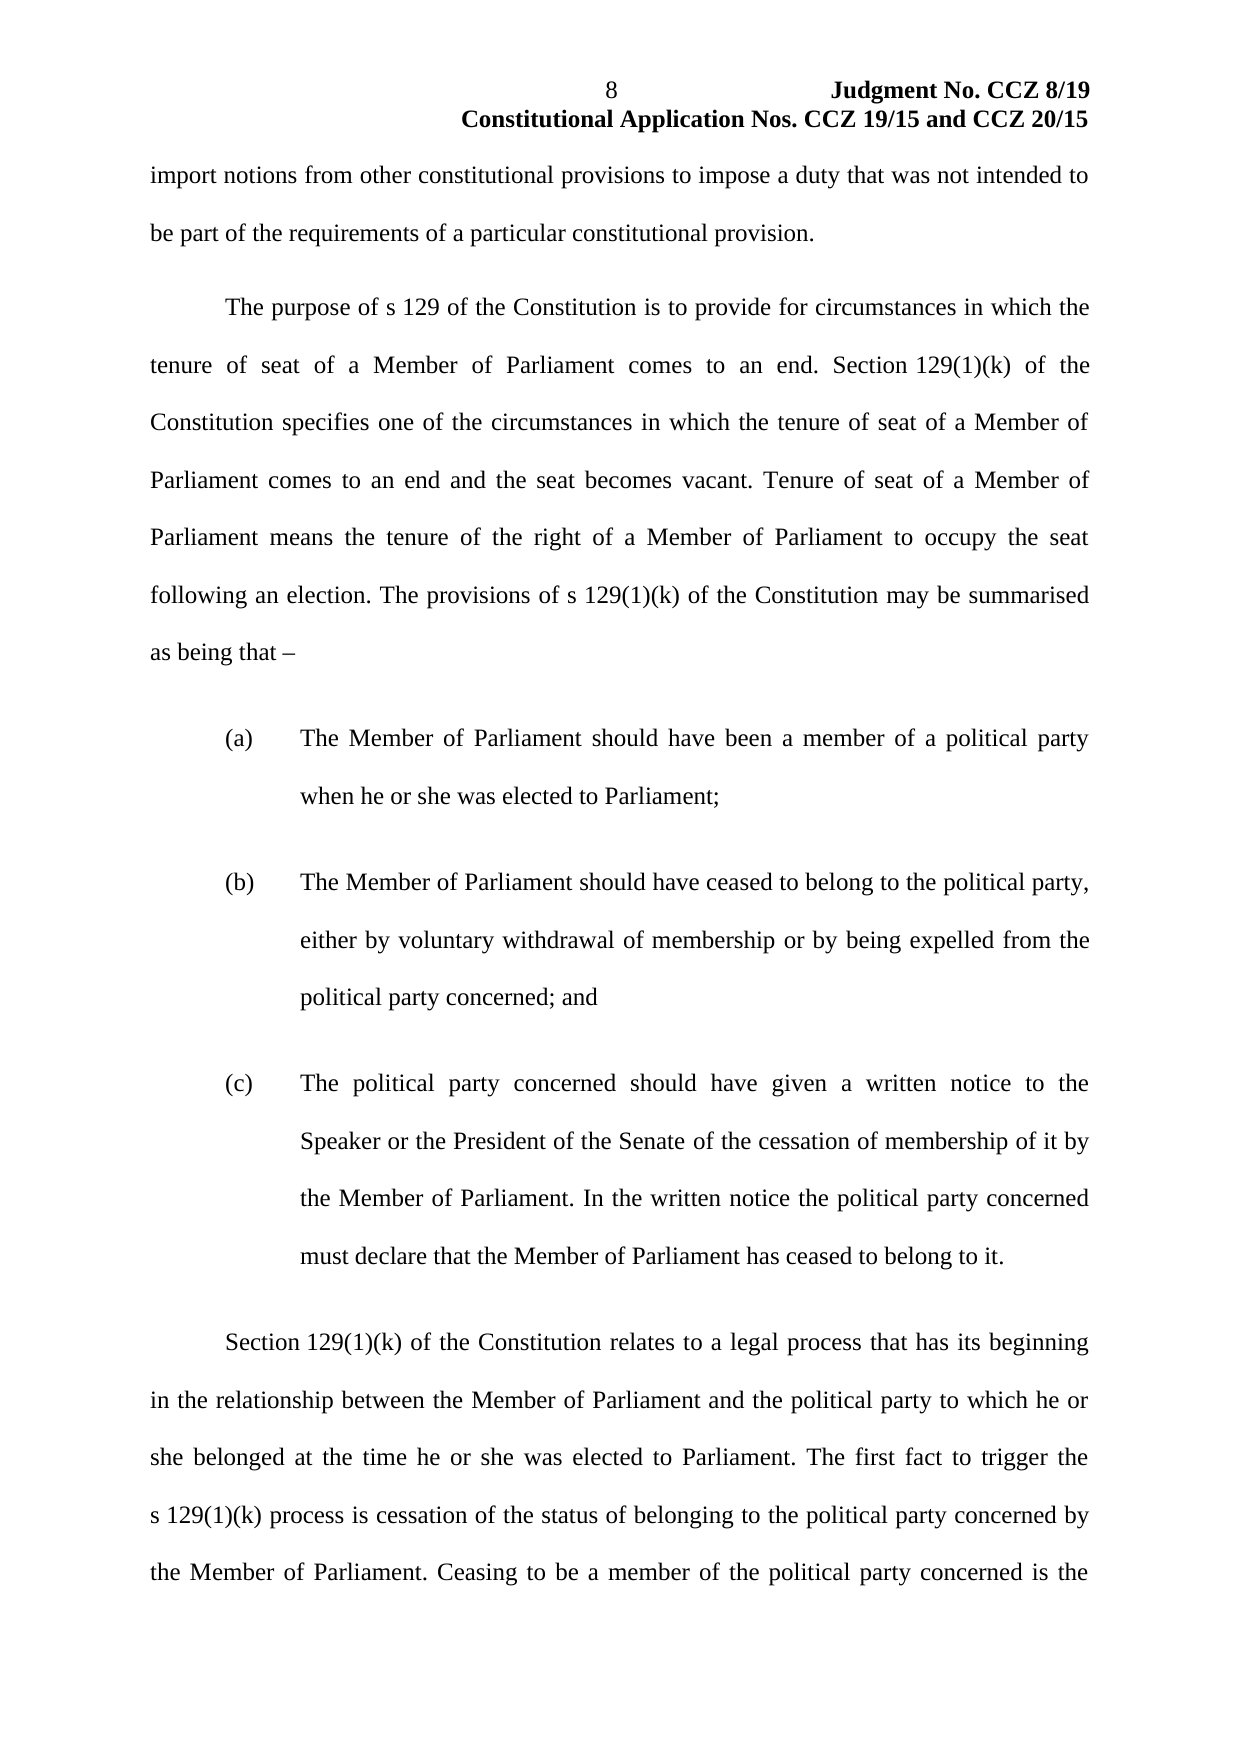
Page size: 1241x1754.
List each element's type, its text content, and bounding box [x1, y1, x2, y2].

text (a) The Member of Parliament should have been a member of a political party when he or she was elected to Parliament; [225, 723, 1090, 810]
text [150, 161, 1090, 247]
text (b) The Member of Parliament should have ceased to belong to the political party, either by voluntary withdrawal of membership or by being expelled from the political party concerned; and [225, 867, 1090, 1011]
text (c) The political party concerned should have given a written notice to the Speaker or the President of the Senate of the cessation of membership of it by the Member of Parliament. In the written notice the political party concerned must declare that the Member of Parliament has ceased to belong to it. [225, 1068, 1090, 1270]
text The purpose of s 129 of the Constitution is to provide for circumstances in which the tenure of seat of a Member of Parliament comes to an end. Section 129(1)(k) of the Constitution specifies one of the circumstances in which the tenure of seat of a Member of Parliament comes to an end and the seat becomes vacant. Tenure of seat of a Member of Parliament means the tenure of the right of a Member of Parliament to occupy the seat following an election. The provisions of s 129(1)(k) of the Constitution may be summarised as being that – [150, 292, 1090, 666]
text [150, 1327, 1090, 1586]
